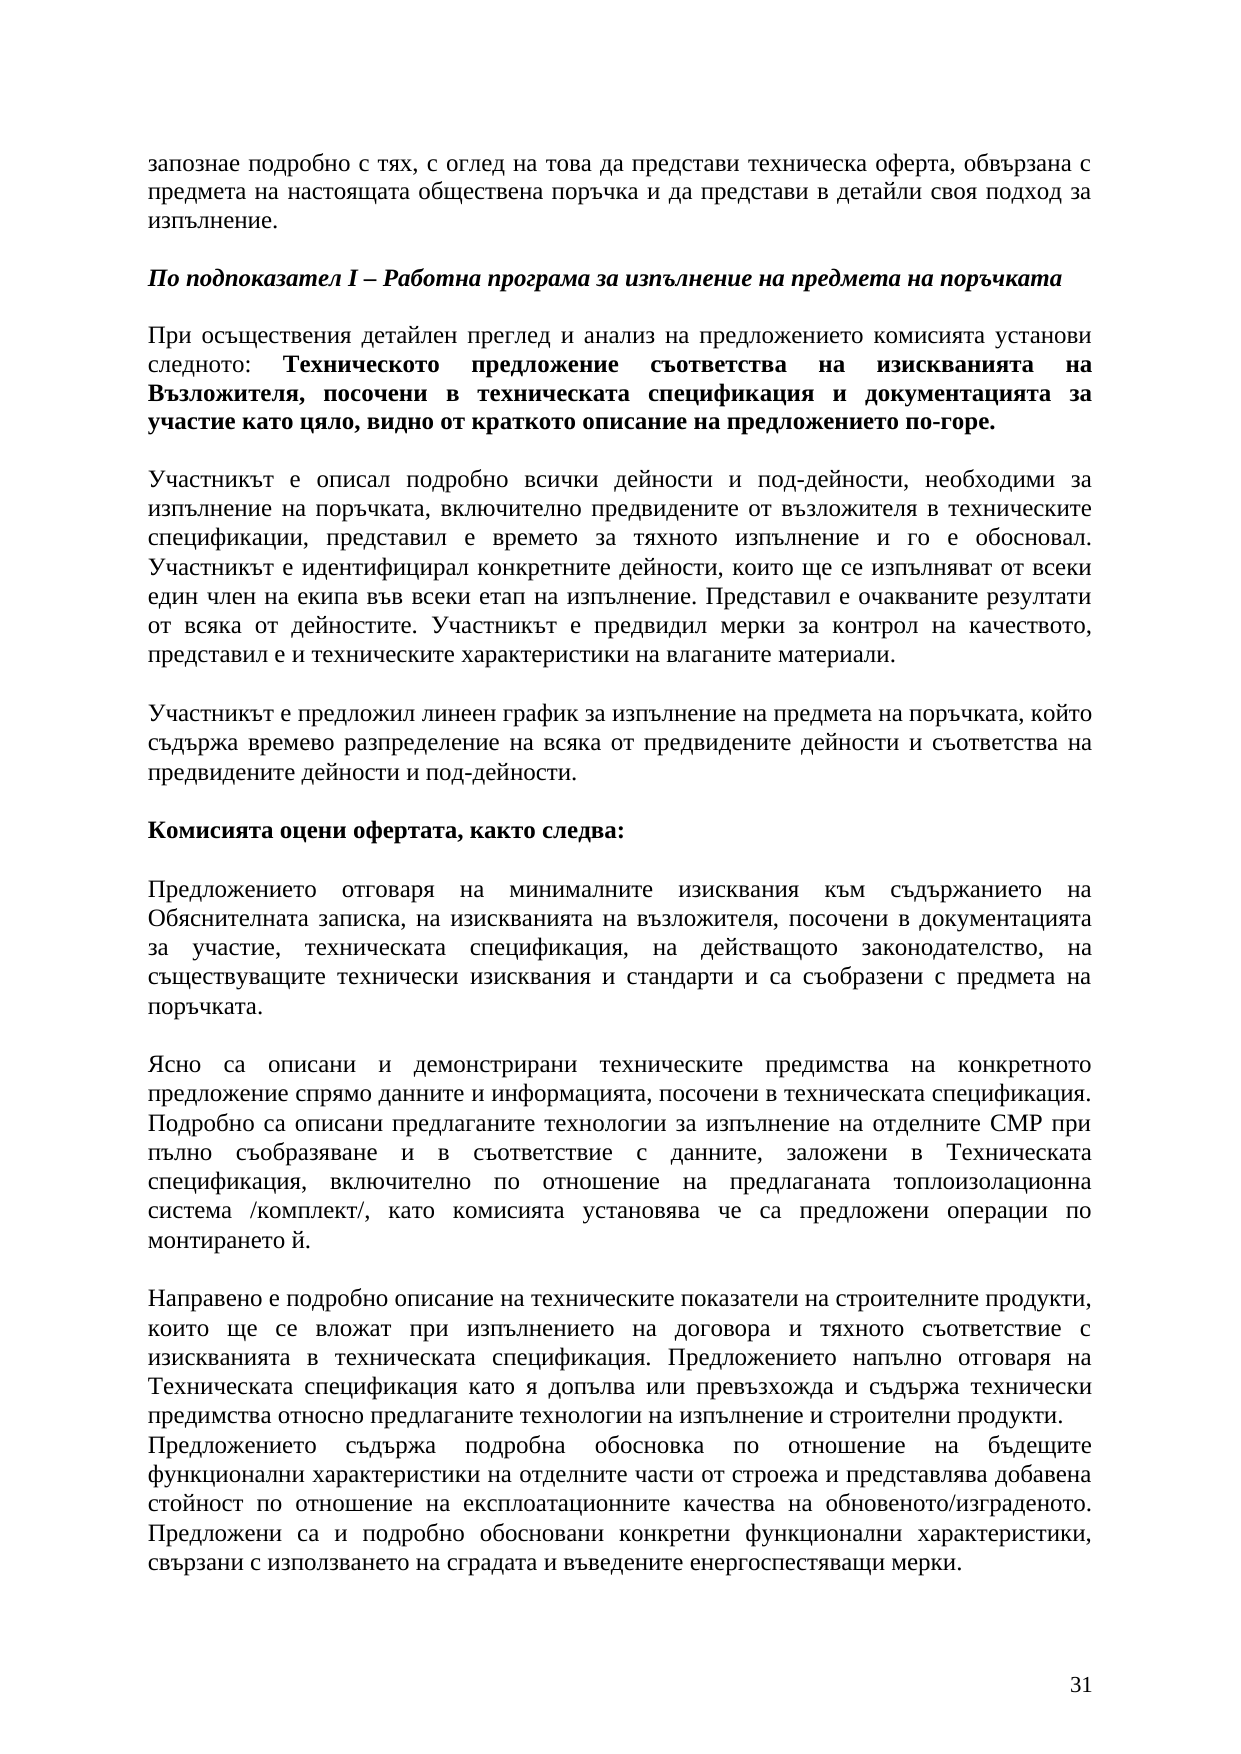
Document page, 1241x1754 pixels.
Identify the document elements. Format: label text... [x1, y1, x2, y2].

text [148, 148, 1093, 234]
text Предложението отговаря на минималните изисквания към съдържанието на Обяснителната записка, на изискванията на възложителя, посочени в документацията за участие, техническата спецификация, на действащото законодателство, на съществуващите технически изисквания и стандарти и са съобразени с предмета на поръчката. [148, 874, 1093, 1019]
text Комисията оцени офертата, както следва: [148, 815, 1093, 844]
text Предложението съдържа подробна обосновка по отношение на бъдещите функционални характеристики на отделните части от строежа и представлява добавена стойност по отношение на експлоатационните качества на обновеното/изграденото. Предложени са и подробно обосновани конкретни функционални характеристики, свързани с използването на сградата и въведените енергоспестяващи мерки. [148, 1430, 1093, 1576]
text Направено е подробно описание на техническите показатели на строителните продукти, които ще се вложат при изпълнението на договора и тяхното съответствие с изискванията в техническата спецификация. Предложението напълно отговаря на Техническата спецификация като я допълва или превъзхожда и съдържа технически предимства относно предлаганите технологии на изпълнение и строителни продукти. [148, 1283, 1093, 1429]
text Участникът е предложил линеен график за изпълнение на предмета на поръчката, който съдържа времево разпределение на всяка от предвидените дейности и съответства на предвидените дейности и под-дейности. [148, 698, 1093, 785]
text Участникът е описал подробно всички дейности и под-дейности, необходими за изпълнение на поръчката, включително предвидените от възложителя в техническите спецификации, представил е времето за тяхното изпълнение и го е обосновал. Участникът е идентифицирал конкретните дейности, които ще се изпълняват от всеки един член на екипа във всеки етап на изпълнение. Представил е очакваните резултати от всяка от дейностите. Участникът е предвидил мерки за контрол на качеството, представил е и техническите характеристики на влаганите материали. [148, 464, 1093, 668]
text Ясно са описани и демонстрирани техническите предимства на конкретното предложение спрямо данните и информацията, посочени в техническата спецификация. Подробно са описани предлаганите технологии за изпълнение на отделните СМР при пълно съобразяване и в съответствие с данните, заложени в Техническата спецификация, включително по отношение на предлаганата топлоизолационна система /комплект/, като комисията установява че са предложени операции по монтирането й. [148, 1049, 1093, 1254]
text По подпоказател I – Работна програма за изпълнение на предмета на поръчката [148, 263, 1093, 291]
text При осъществения детайлен преглед и анализ на предложението комисията установи следното: Техническото предложение съответства на изискванията на Възложителя, посочени в техническата спецификация и документацията за участие като цяло, видно от краткото описание на предложението по-горе. [148, 320, 1093, 435]
